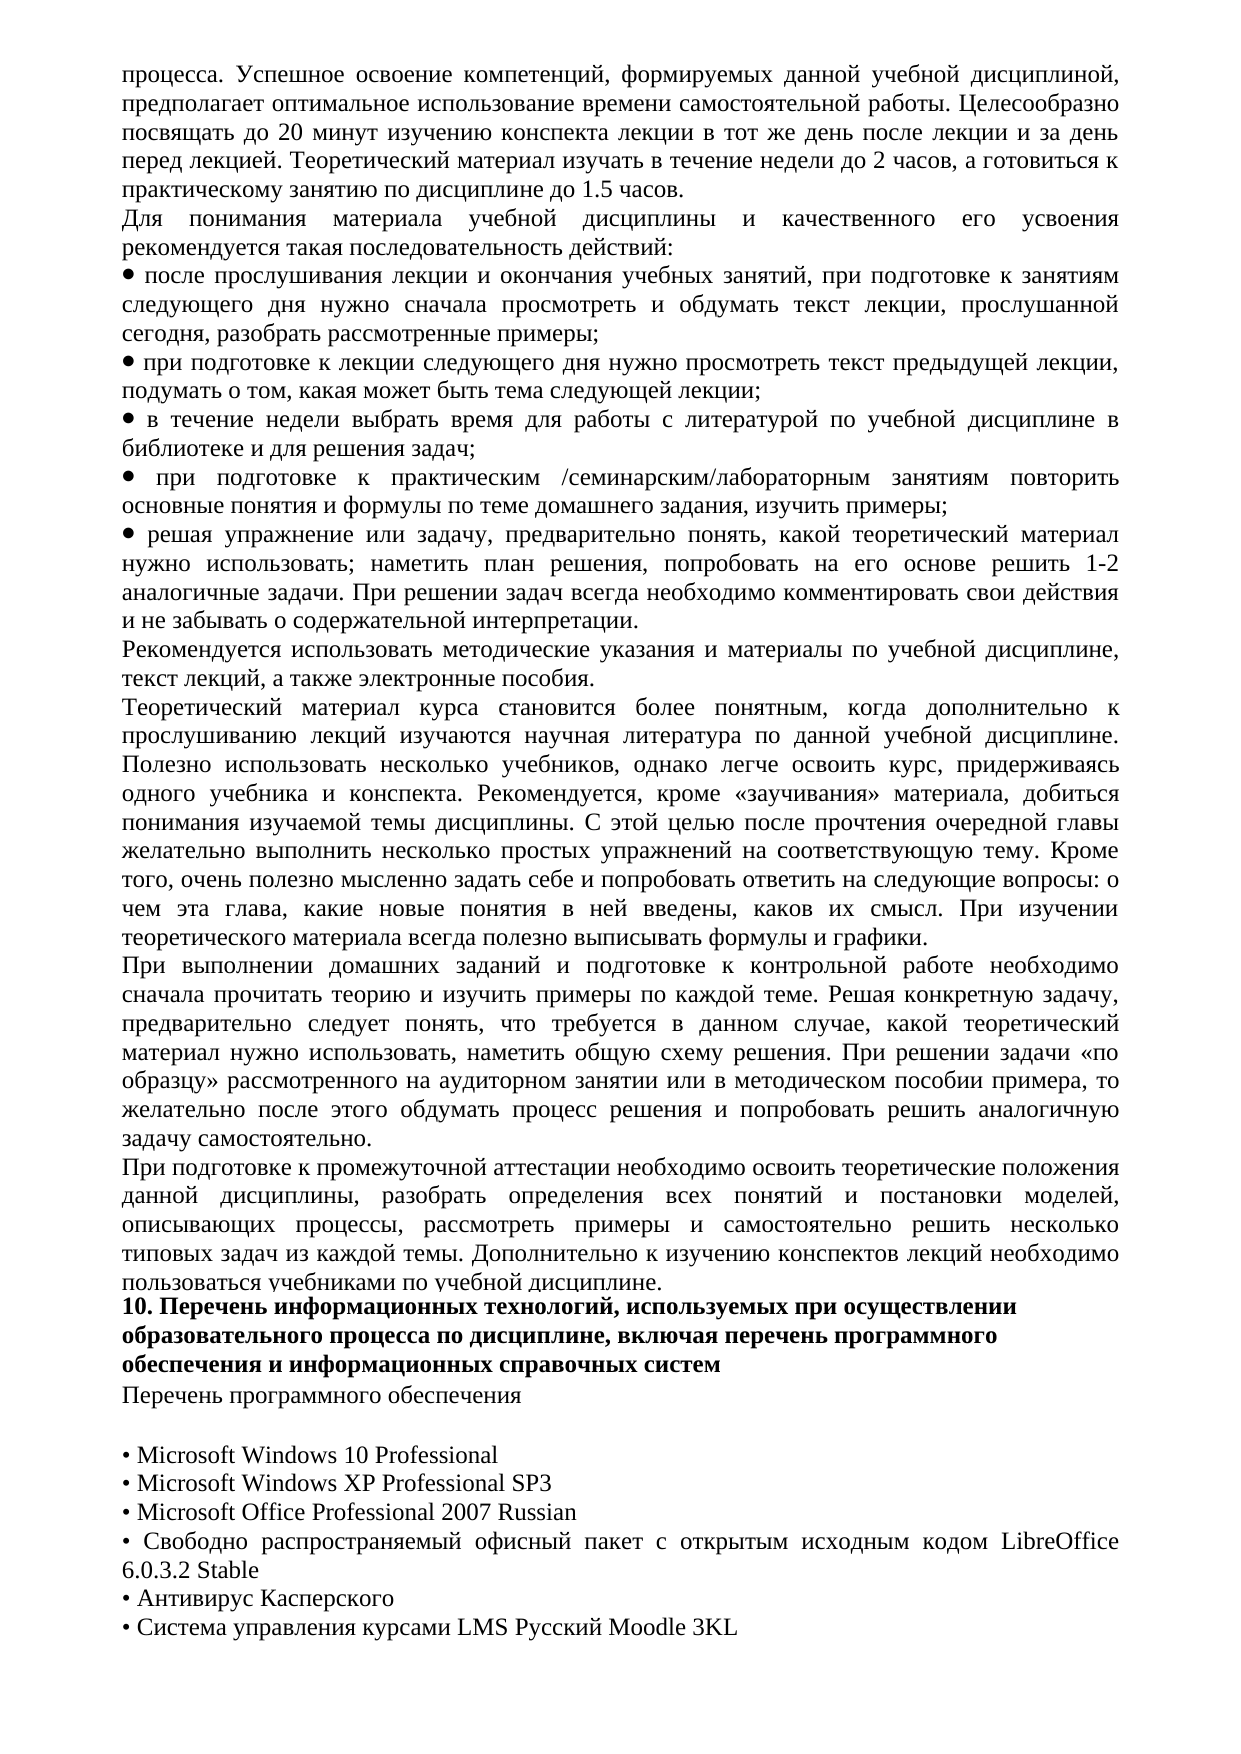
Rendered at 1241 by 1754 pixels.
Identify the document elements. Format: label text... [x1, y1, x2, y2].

table_cell Перечень программного обеспечения • Microsoft Windows 10 Professional • Microsoft Windows XP Professional SP3 • Microsoft Office Professional 2007 Russian • Cвободно распространяемый офисный пакет с открытым исходным кодом LibreOffice 6.0.3.2 Stable • Антивирус Касперского • Cистема управления курсами LMS Русский Moodle 3KL [118, 1380, 1124, 1662]
table_header процесса. Успешное освоение компетенций, формируемых данной учебной дисциплиной, предполагает оптимальное использование времени самостоятельной работы. Целесообразно посвящать до 20 минут изучению конспекта лекции в тот же день после лекции и за день перед лекцией. Теоретический материал изучать в течение недели до 2 часов, а готовиться к практическому занятию по дисциплине до 1.5 часов. Для понимания материала учебной дисциплины и качественного его усвоения рекомендуется такая последовательность действий: ⦁ после прослушивания лекции и окончания учебных занятий, при подготовке к занятиям следующего дня нужно сначала просмотреть и обдумать текст лекции, прослушанной сегодня, разобрать рассмотренные примеры; ⦁ при подготовке к лекции следующего дня нужно просмотреть текст предыдущей лекции, подумать о том, какая может быть тема следующей лекции; ⦁ в течение недели выбрать время для работы с литературой по учебной дисциплине в библиотеке и для решения задач; ⦁ при подготовке к практическим /семинарским/лабораторным занятиям повторить основные понятия и формулы по теме домашнего задания, изучить примеры; ⦁ решая упражнение или задачу, предварительно понять, какой теоретический материал нужно использовать; наметить план решения, попробовать на его основе решить 1-2 аналогичные задачи. При решении задач всегда необходимо комментировать свои действия и не забывать о содержательной интерпретации. Рекомендуется использовать методические указания и материалы по учебной дисциплине, текст лекций, а также электронные пособия. Теоретический материал курса становится более понятным, когда дополнительно к прослушиванию лекций изучаются научная литература по данной учебной дисциплине. Полезно использовать несколько учебников, однако легче освоить курс, придерживаясь одного учебника и конспекта. Рекомендуется, кроме «заучивания» материала, добиться понимания изучаемой темы дисциплины. С этой целью после прочтения очередной главы желательно выполнить несколько простых упражнений на соответствующую тему. Кроме того, очень полезно мысленно задать себе и попробовать ответить на следующие вопросы: о чем эта глава, какие новые понятия в ней введены, каков их смысл. При изучении теоретического материала всегда полезно выписывать формулы и графики. При выполнении домашних заданий и подготовке к контрольной работе необходимо сначала прочитать теорию и изучить примеры по каждой теме. Решая конкретную задачу, предварительно следует понять, что требуется в данном случае, какой теоретический материал нужно использовать, наметить общую схему решения. При решении задачи «по образцу» рассмотренного на аудиторном занятии или в методическом пособии примера, то желательно после этого обдумать процесс решения и попробовать решить аналогичную задачу самостоятельно. При подготовке к промежуточной аттестации необходимо освоить теоретические положения данной дисциплины, разобрать определения всех понятий и постановки моделей, описывающих процессы, рассмотреть примеры и самостоятельно решить несколько типовых задач из каждой темы. Дополнительно к изучению конспектов лекций необходимо пользоваться учебниками по учебной дисциплине. [118, 59, 1124, 1291]
table_cell 10. Перечень информационных технологий, используемых при осуществлении образовательного процесса по дисциплине, включая перечень программного обеспечения и информационных справочных систем [118, 1291, 1124, 1380]
